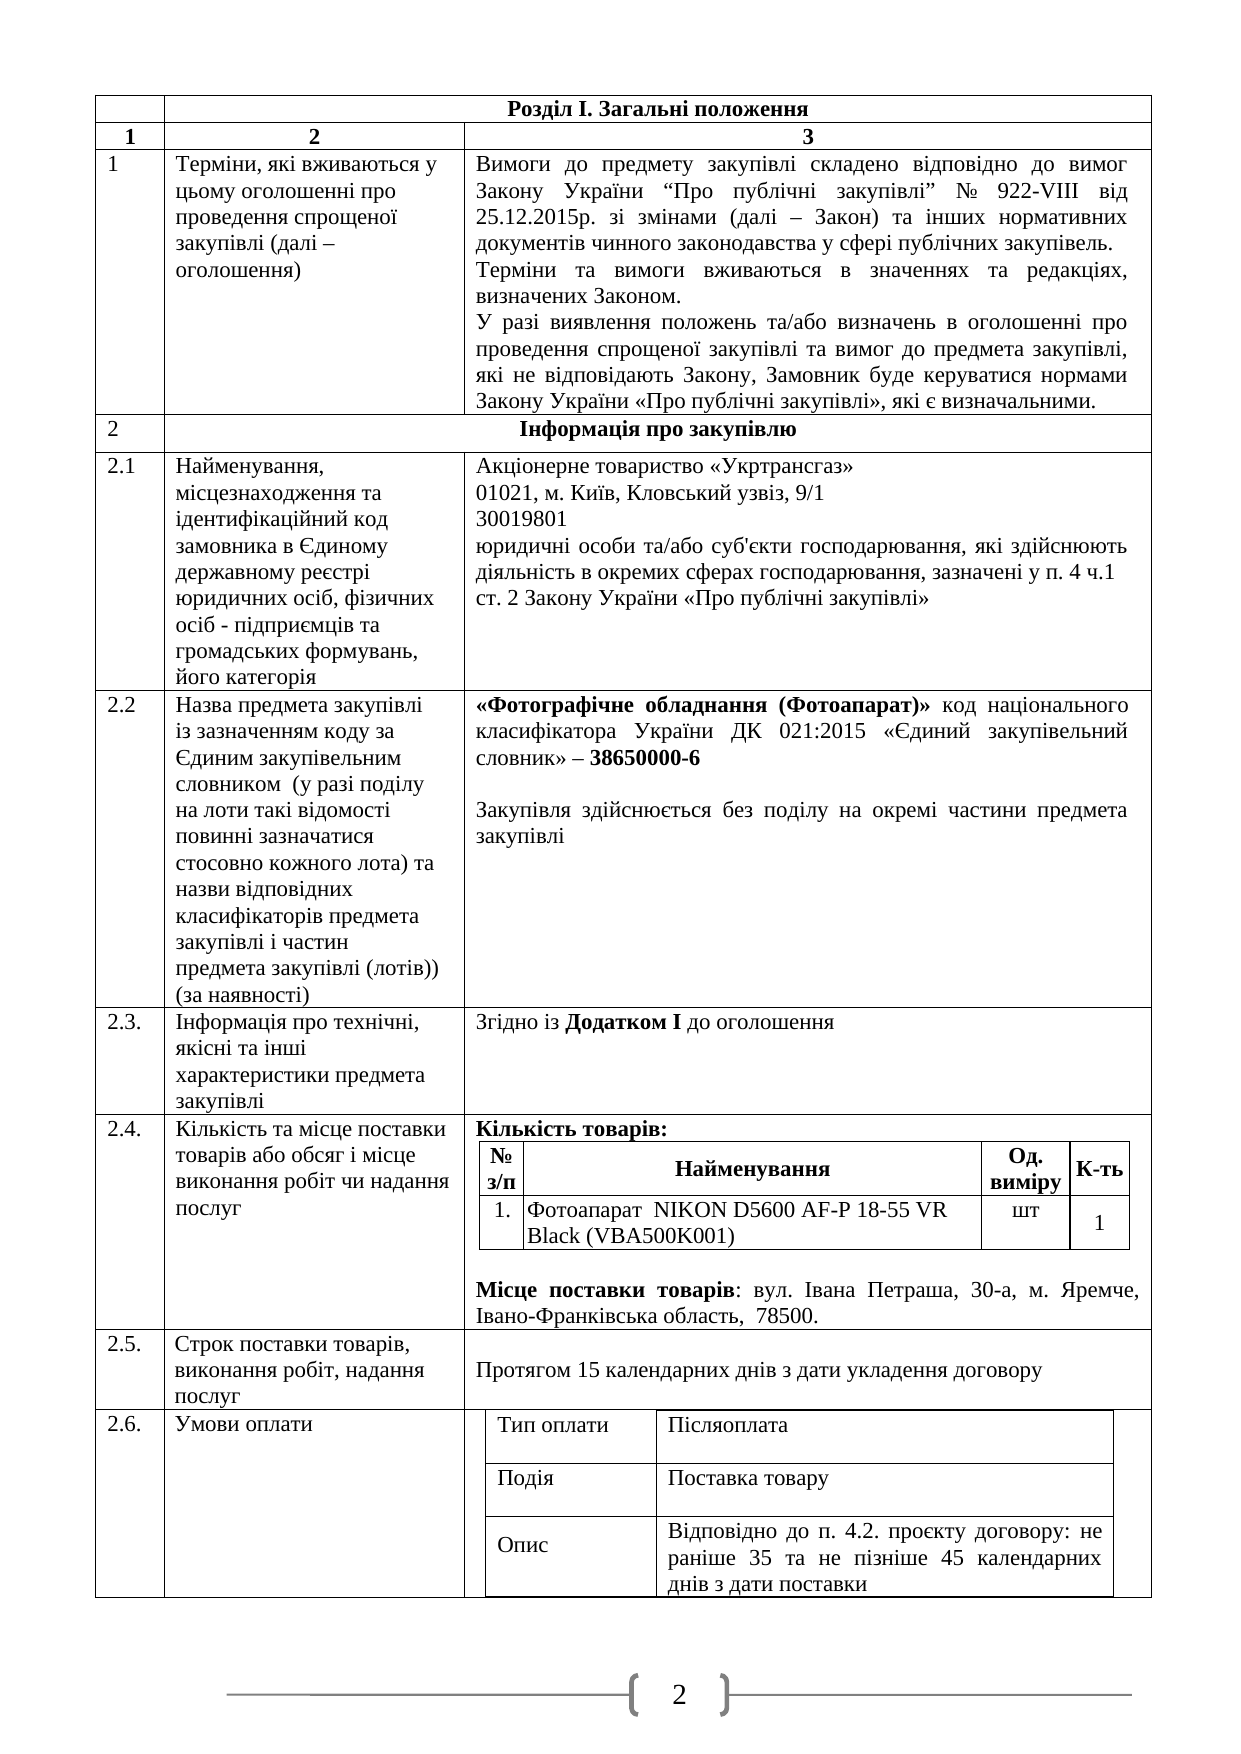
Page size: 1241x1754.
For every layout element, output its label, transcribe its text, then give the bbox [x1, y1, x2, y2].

table_cell 1 [96, 123, 164, 149]
table_cell [465, 1410, 485, 1597]
table_cell [486, 1464, 656, 1516]
table_cell Згідно із Додатком І до оголошення [465, 1008, 1151, 1113]
table_cell Протягом 15 календарних днів з дати укладення договору [465, 1330, 1151, 1409]
table_cell [657, 1517, 1113, 1596]
table_cell [657, 1464, 1113, 1516]
table_cell Строк поставки товарів, виконання робіт, надання послуг [165, 1330, 464, 1409]
table_cell 3 [465, 123, 1151, 149]
table_cell Кількість та місце поставки товарів або обсяг і місце виконання робіт чи надання послуг [165, 1115, 464, 1328]
table_cell «Фотографічне обладнання (Фотоапарат)» код національного класифікатора України ДК 021:2015 «Єдиний закупівельний словник» – 38650000-6 Закупівля здійснюється без поділу на окремі частини предмета закупівлі [465, 691, 1151, 1007]
table_cell 2.6. [96, 1410, 164, 1597]
table_cell 2.1 [96, 453, 164, 690]
table_header [96, 96, 164, 122]
table_cell 2.4. [96, 1115, 164, 1328]
table_cell 2.2 [96, 691, 164, 1007]
table_cell 2.5. [96, 1330, 164, 1409]
table_cell Вимоги до предмету закупівлі складено відповідно до вимог Закону України “Про публічні закупівлі” № 922-VIІI від 25.12.2015р. зі змінами (далі – Закон) та інших нормативних документів чинного законодавства у сфері публічних закупівель. Терміни та вимоги вживаються в значеннях та редакціях, визначених Законом. У разі виявлення положень та/або визначень в оголошенні про проведення спрощеної закупівлі та вимог до предмета закупівлі, які не відповідають Закону, Замовник буде керуватися нормами Закону України «Про публічні закупівлі», які є визначальними. [465, 150, 1151, 414]
table_cell [657, 1411, 1113, 1463]
table_cell Терміни, які вживаються у цьому оголошенні про проведення спрощеної закупівлі (далі – оголошення) [165, 150, 464, 414]
table_cell [1114, 1410, 1151, 1597]
table_cell Умови оплати [165, 1410, 464, 1597]
table_header Розділ І. Загальні положення [165, 96, 1151, 122]
table_cell 1 [96, 150, 164, 414]
table_cell Кількість товарів: Місце поставки товарів: вул. Івана Петраша, 30-а, м. Яремче, Івано-Франківська область, 78500. [465, 1115, 1151, 1328]
table_cell Назва предмета закупівлі із зазначенням коду за Єдиним закупівельним словником (у разі поділу на лоти такі відомості повинні зазначатися стосовно кожного лота) та назви відповідних класифікаторів предмета закупівлі і частин предмета закупівлі (лотів)) (за наявності) [165, 691, 464, 1007]
table_cell 2 [165, 123, 464, 149]
table_cell Найменування, місцезнаходження та ідентифікаційний код замовника в Єдиному державному реєстрі юридичних осіб, фізичних осіб - підприємців та громадських формувань, його категорія [165, 453, 464, 690]
table_cell Інформація про технічні, якісні та інші характеристики предмета закупівлі [165, 1008, 464, 1113]
table_cell [486, 1410, 656, 1463]
table_cell 2 [96, 415, 164, 452]
table_cell Інформація про закупівлю [165, 415, 1151, 452]
table_cell [486, 1517, 656, 1596]
table_cell Акціонерне товариство «Укртрансгаз» 01021, м. Київ, Кловський узвіз, 9/1 30019801 юридичні особи та/або суб'єкти господарювання, які здійснюють діяльність в окремих сферах господарювання, зазначені у п. 4 ч.1 ст. 2 Закону України «Про публічні закупівлі» [465, 453, 1151, 690]
table_cell 2.3. [96, 1008, 164, 1113]
